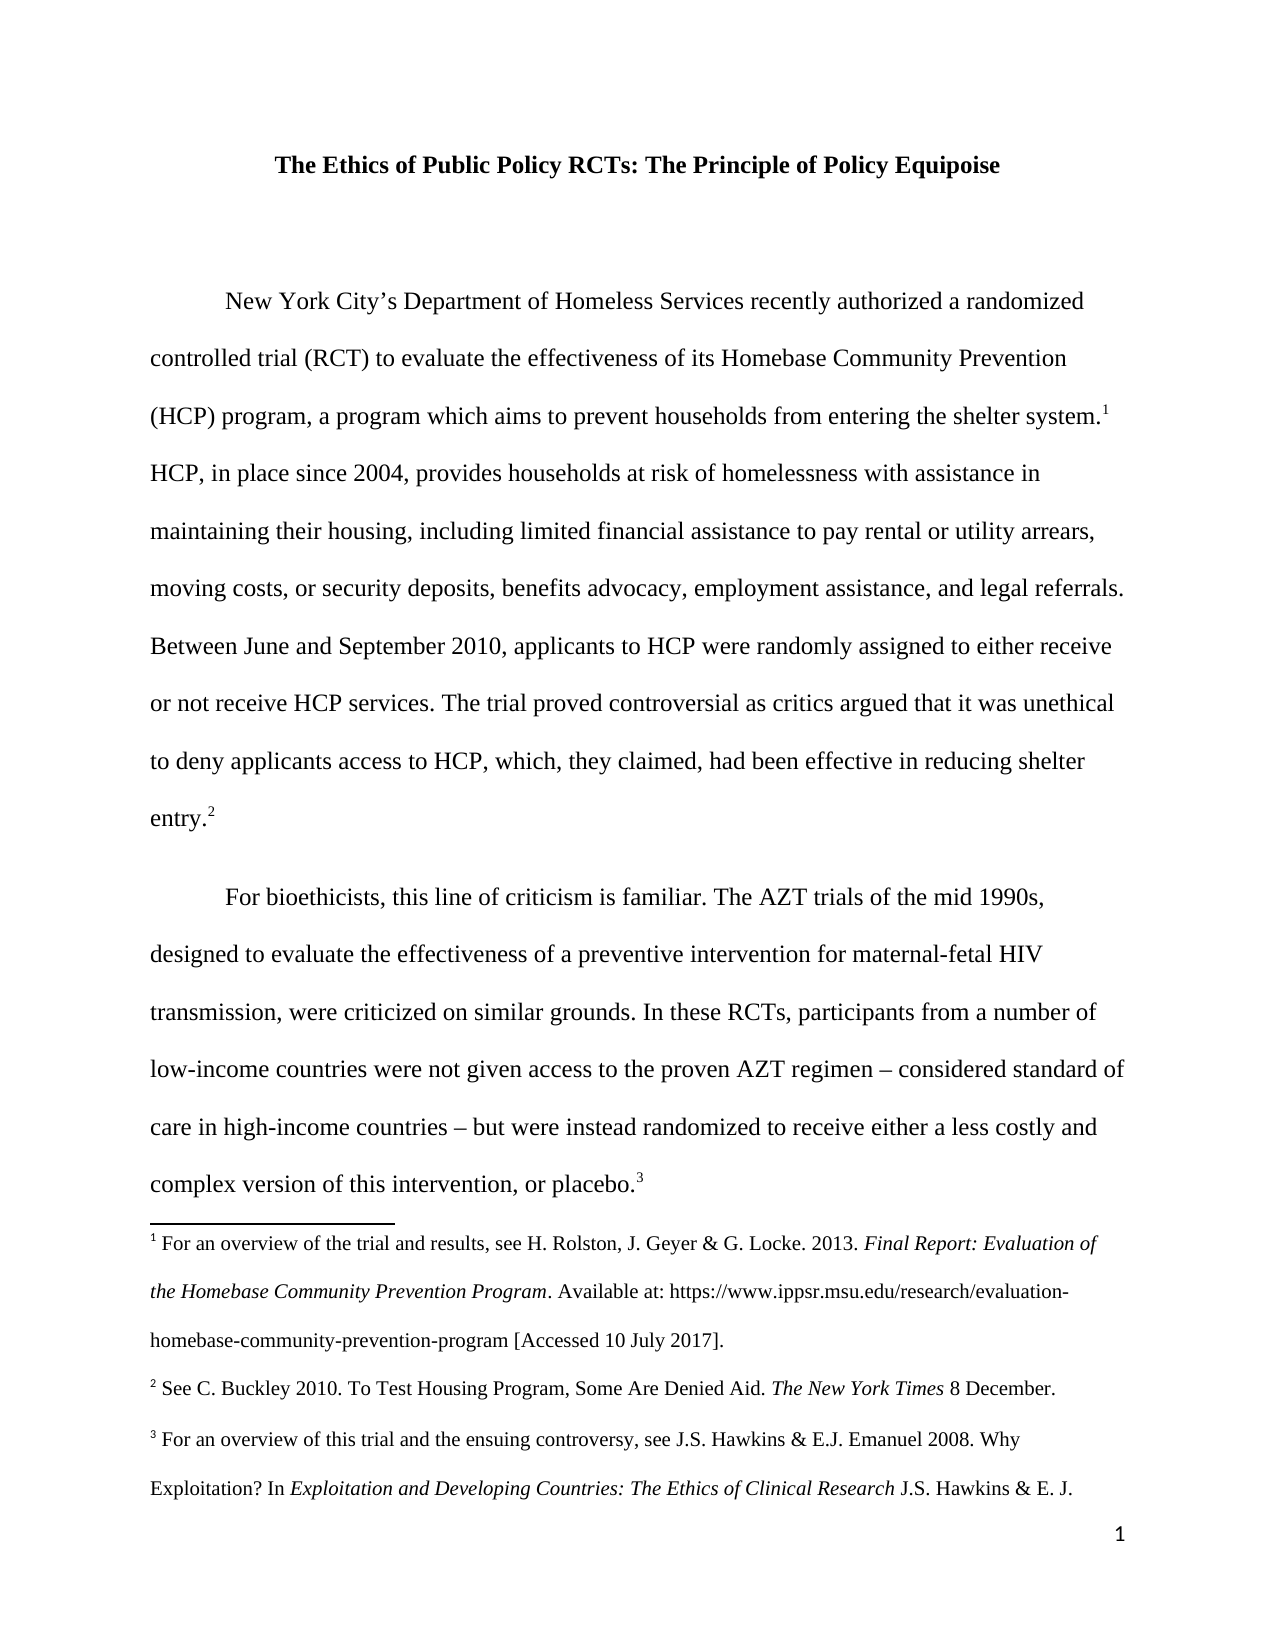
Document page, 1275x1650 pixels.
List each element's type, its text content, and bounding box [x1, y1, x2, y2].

text For bioethicists, this line of criticism is familiar. The AZT trials of the mid 1990s, designed to evaluate the effectiveness of a preventive intervention for maternal-fetal HIV transmission, were criticized on similar grounds. In these RCTs, participants from a number of low-income countries were not given access to the proven AZT regimen – considered standard of care in high-income countries – but were instead randomized to receive either a less costly and complex version of this intervention, or placebo. [150, 882, 1125, 1198]
text New York City’s Department of Homeless Services recently authorized a randomized controlled trial (RCT) to evaluate the effectiveness of its Homebase Community Prevention (HCP) program, a program which aims to prevent households from entering the shelter system. HCP, in place since 2004, provides households at risk of homelessness with assistance in maintaining their housing, including limited financial assistance to pay rental or utility arrears, moving costs, or security deposits, benefits advocacy, employment assistance, and legal referrals. Between June and September 2010, applicants to HCP were randomly assigned to either receive or not receive HCP services. The trial proved controversial as critics argued that it was unethical to deny applicants access to HCP, which, they claimed, had been effective in reducing shelter entry. [150, 286, 1125, 832]
text The Ethics of Public Policy RCTs: The Principle of Policy Equipoise [150, 150, 1125, 179]
